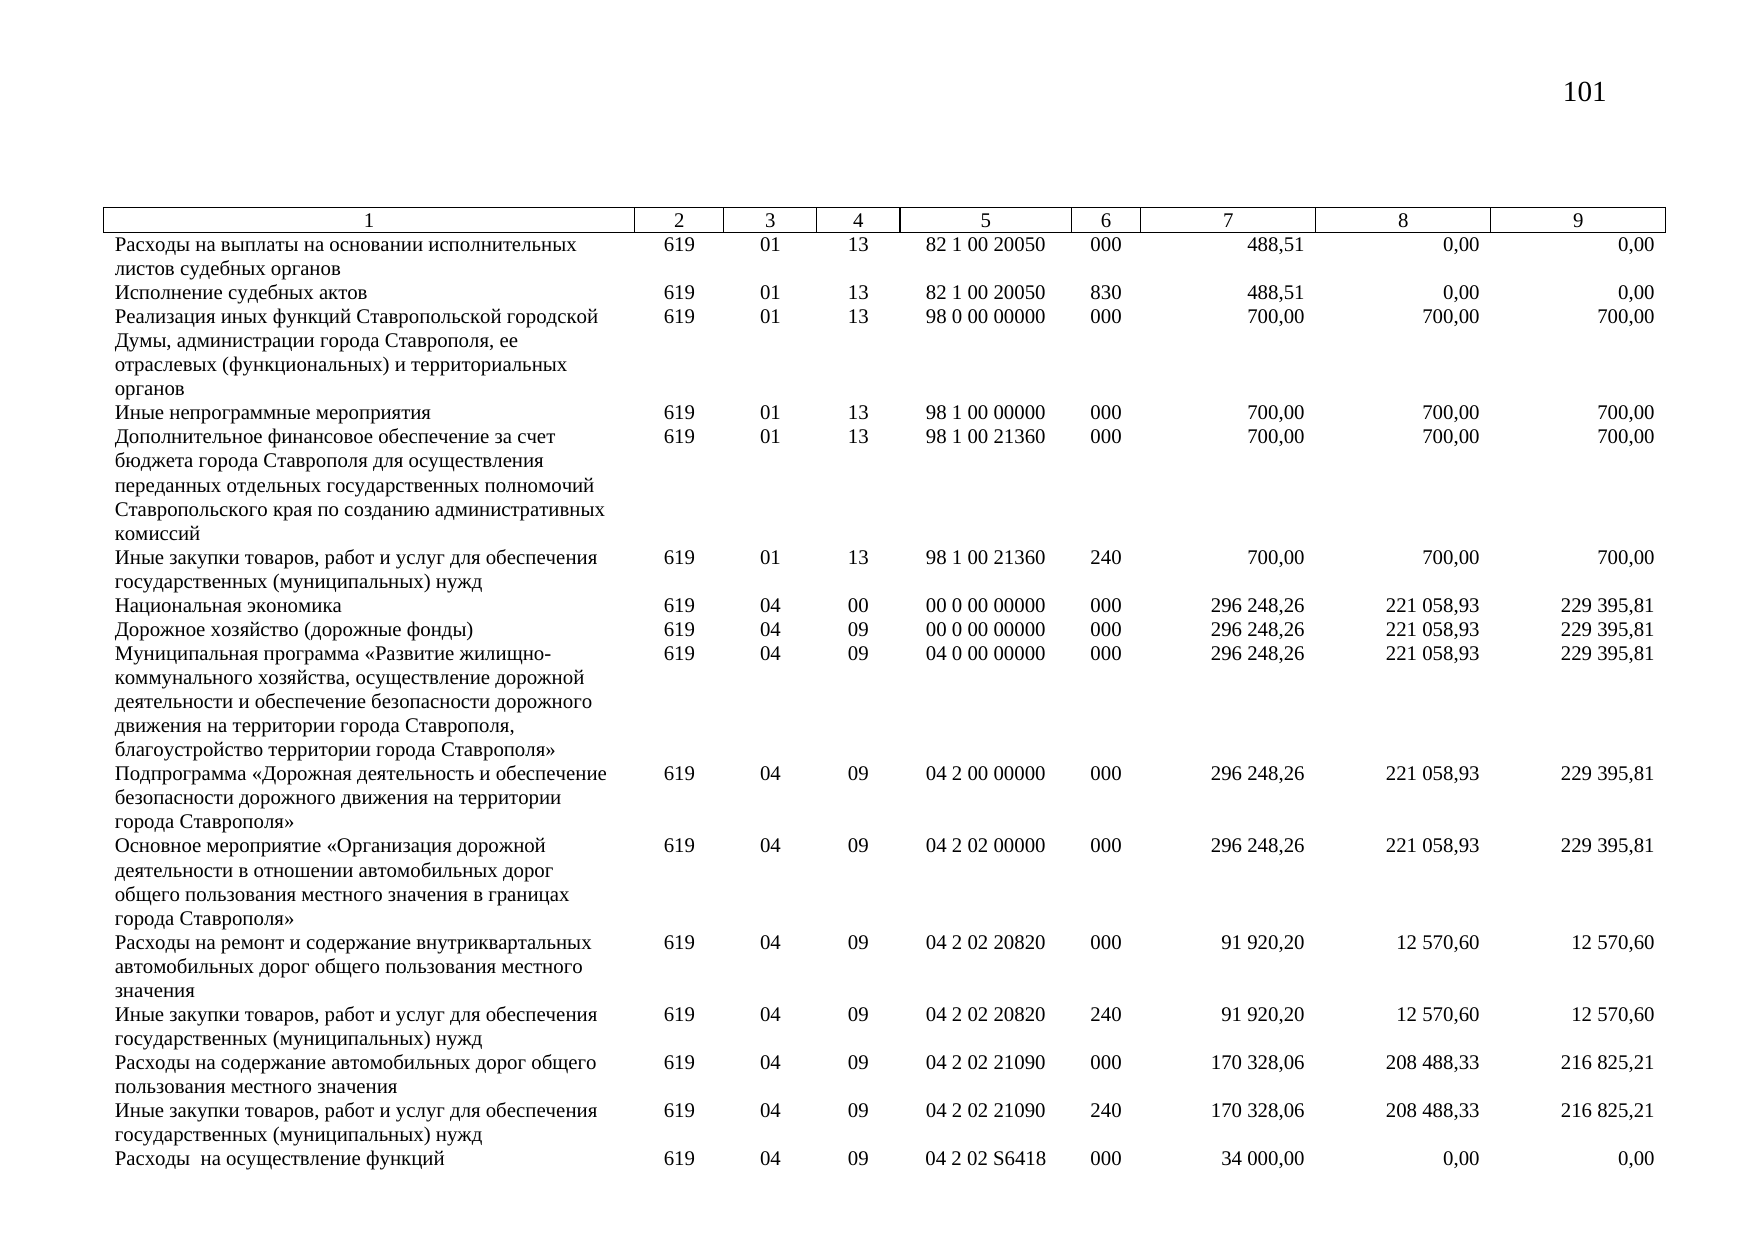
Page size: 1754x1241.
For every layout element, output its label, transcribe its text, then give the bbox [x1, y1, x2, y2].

table_header 7 [1141, 208, 1315, 232]
table_header 3 [724, 208, 816, 232]
table_header 4 [817, 208, 899, 232]
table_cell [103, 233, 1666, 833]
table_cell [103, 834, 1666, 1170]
table_header 8 [1316, 208, 1490, 232]
table_header 6 [1072, 208, 1140, 232]
table_header 1 [104, 208, 634, 232]
table_header 5 [901, 208, 1071, 232]
table_header 9 [1491, 208, 1665, 232]
table_header 2 [635, 208, 723, 232]
